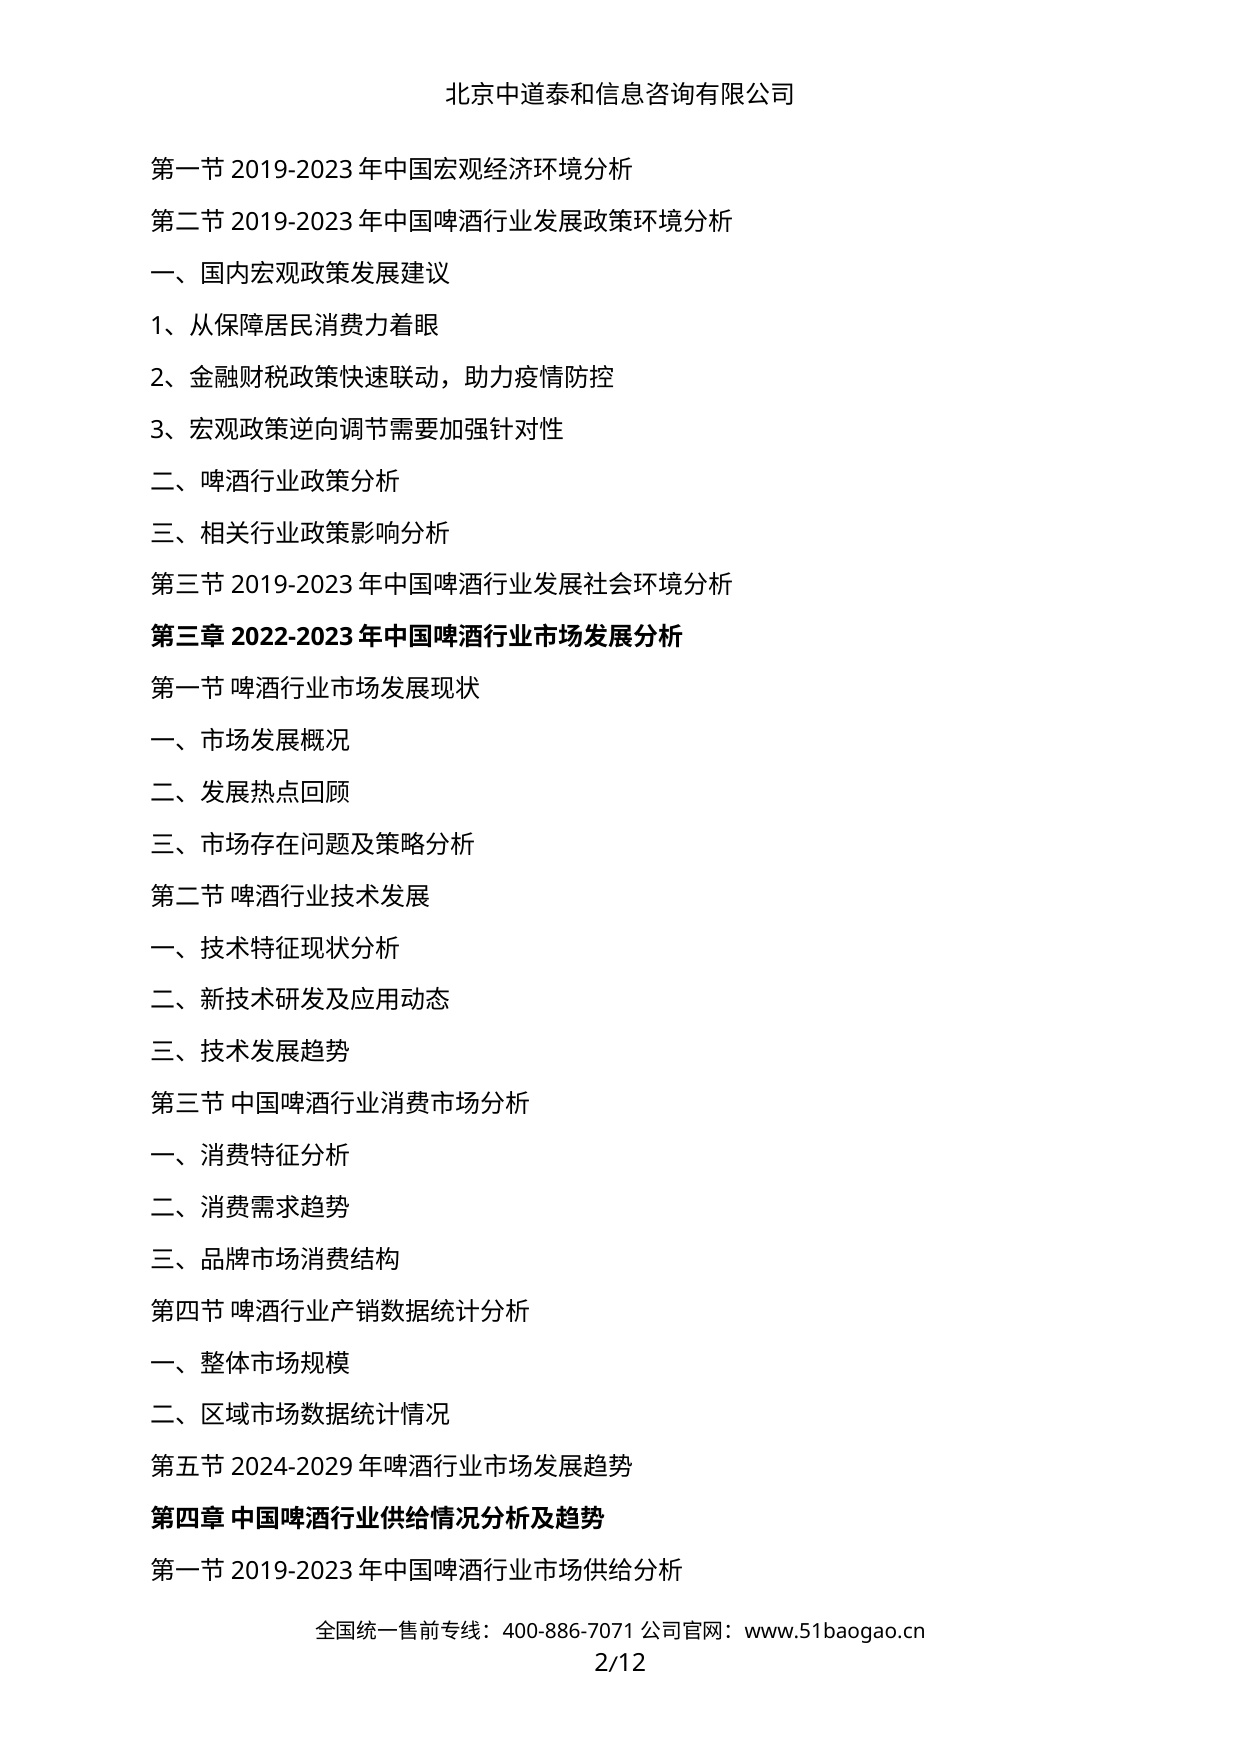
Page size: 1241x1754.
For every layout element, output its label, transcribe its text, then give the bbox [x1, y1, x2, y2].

text 第一节 啤酒行业市场发展现状 [150, 669, 1090, 705]
text 第五节 2024-2029年啤酒行业市场发展趋势 [150, 1447, 1090, 1483]
text 二、发展热点回顾 [150, 772, 1090, 809]
text 第四章 中国啤酒行业供给情况分析及趋势 [150, 1499, 1090, 1535]
text 三、品牌市场消费结构 [150, 1239, 1090, 1276]
text 一、整体市场规模 [150, 1343, 1090, 1379]
text 三、技术发展趋势 [150, 1032, 1090, 1068]
text 二、啤酒行业政策分析 [150, 461, 1090, 497]
text 一、消费特征分析 [150, 1136, 1090, 1172]
text 二、新技术研发及应用动态 [150, 980, 1090, 1016]
text 第三节 中国啤酒行业消费市场分析 [150, 1084, 1090, 1120]
text 第二节 2019-2023年中国啤酒行业发展政策环境分析 [150, 202, 1090, 238]
text 一、技术特征现状分析 [150, 928, 1090, 964]
text 第三节 2019-2023年中国啤酒行业发展社会环境分析 [150, 565, 1090, 601]
text 第一节 2019-2023年中国宏观经济环境分析 [150, 150, 1090, 186]
text 一、市场发展概况 [150, 721, 1090, 757]
text 2、金融财税政策快速联动，助力疫情防控 [150, 357, 1090, 394]
text 1、从保障居民消费力着眼 [150, 306, 1090, 342]
text 二、消费需求趋势 [150, 1187, 1090, 1224]
text 3、宏观政策逆向调节需要加强针对性 [150, 409, 1090, 446]
text 三、相关行业政策影响分析 [150, 513, 1090, 549]
text 第一节 2019-2023年中国啤酒行业市场供给分析 [150, 1551, 1090, 1587]
text 二、区域市场数据统计情况 [150, 1395, 1090, 1431]
text 第二节 啤酒行业技术发展 [150, 876, 1090, 912]
text 第四节 啤酒行业产销数据统计分析 [150, 1291, 1090, 1327]
text 第三章 2022-2023年中国啤酒行业市场发展分析 [150, 617, 1090, 653]
text 一、国内宏观政策发展建议 [150, 254, 1090, 290]
text 三、市场存在问题及策略分析 [150, 824, 1090, 861]
